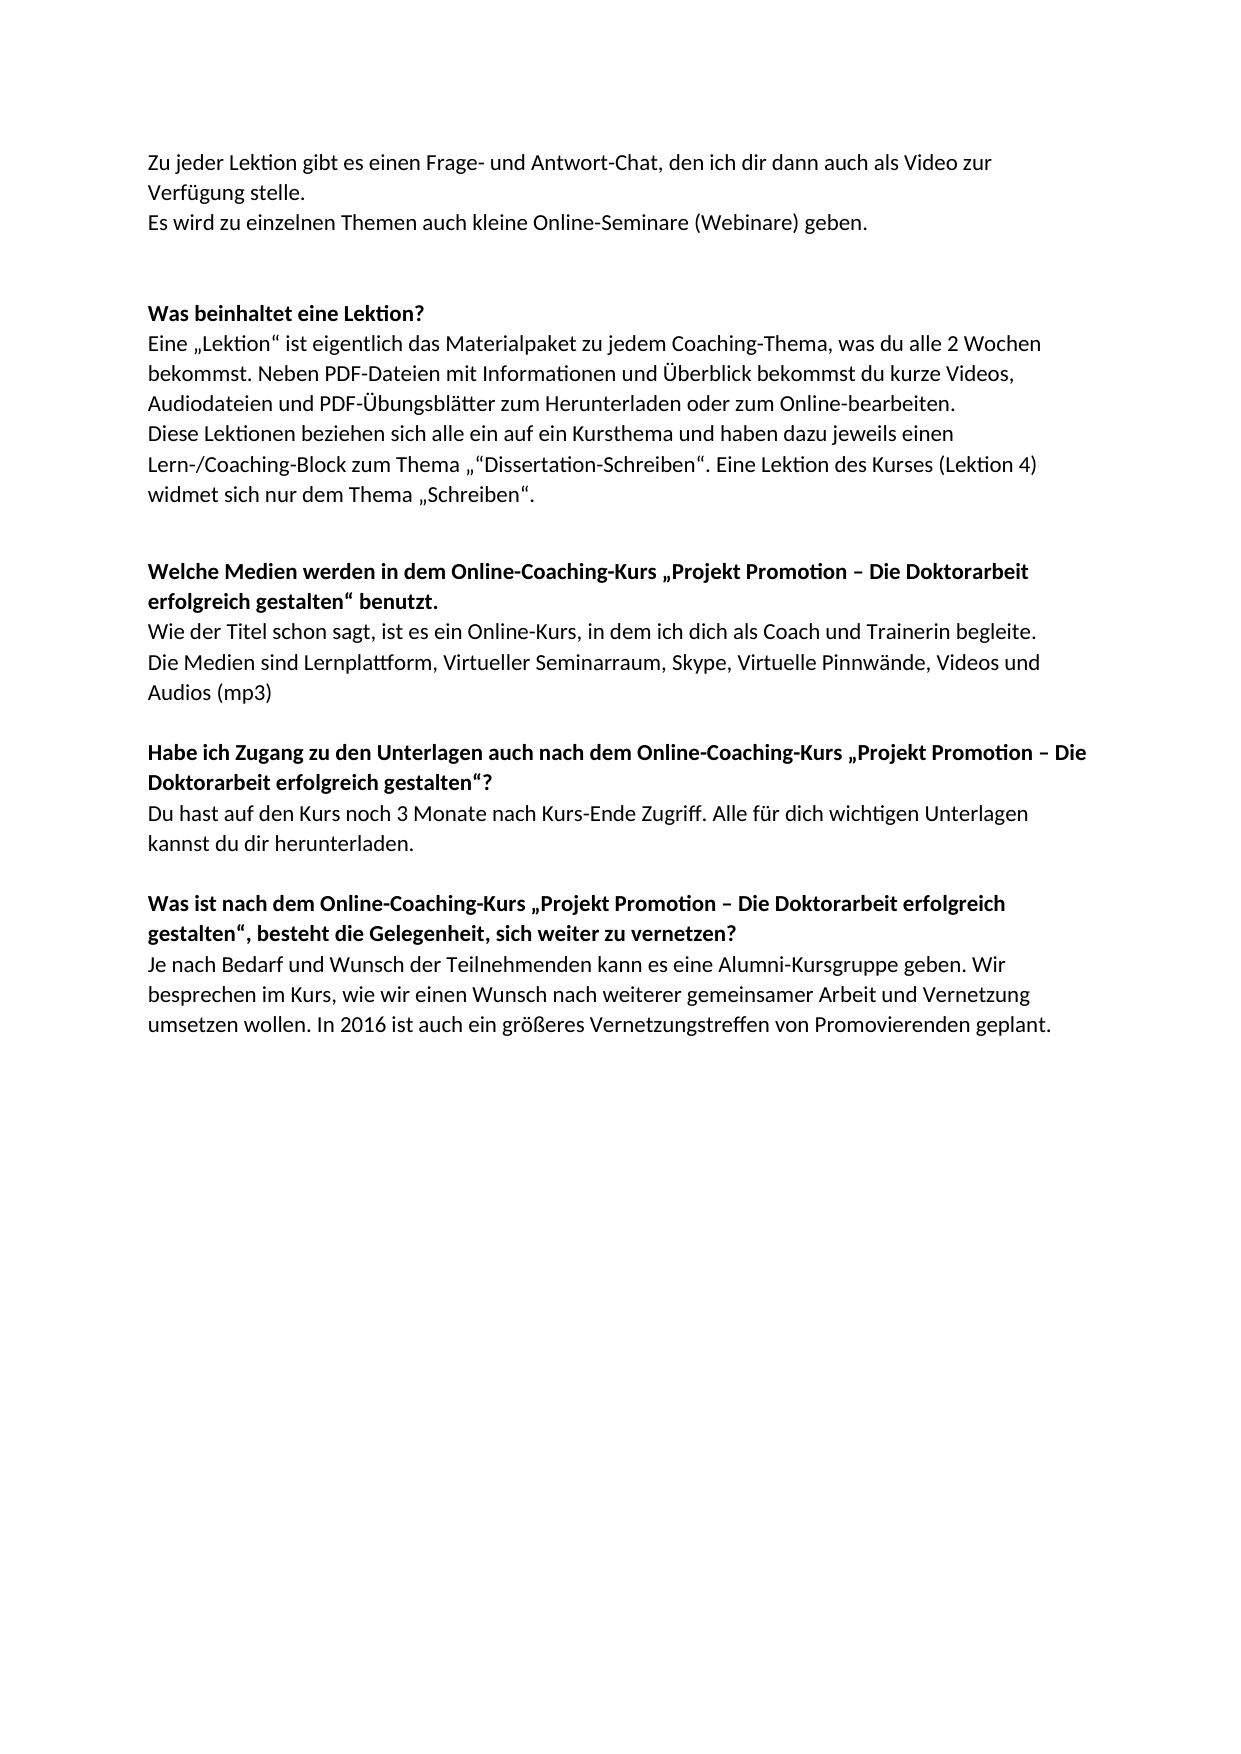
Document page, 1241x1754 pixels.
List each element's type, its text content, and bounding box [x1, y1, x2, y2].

text Die Medien sind Lernplattform, Virtueller Seminarraum, Skype, Virtuelle Pinnwände, Videos und Audios (mp3) [148, 648, 1093, 706]
text Eine „Lektion“ ist eigentlich das Materialpaket zu jedem Coaching-Thema, was du alle 2 Wochen bekommst. Neben PDF-Dateien mit Informationen und Überblick bekommst du kurze Videos, Audiodateien und PDF-Übungsblätter zum Herunterladen oder zum Online-bearbeiten. [148, 329, 1093, 417]
text Du hast auf den Kurs noch 3 Monate nach Kurs-Ende Zugriff. Alle für dich wichtigen Unterlagen kannst du dir herunterladen. [148, 799, 1093, 857]
text Welche Medien werden in dem Online-Coaching-Kurs „Projekt Promotion – Die Doktorarbeit erfolgreich gestalten“ benutzt. [148, 557, 1093, 615]
text Wie der Titel schon sagt, ist es ein Online-Kurs, in dem ich dich als Coach und Trainerin begleite. [148, 617, 1093, 645]
text Habe ich Zugang zu den Unterlagen auch nach dem Online-Coaching-Kurs „Projekt Promotion – Die Doktorarbeit erfolgreich gestalten“? [148, 738, 1093, 796]
text Was ist nach dem Online-Coaching-Kurs „Projekt Promotion – Die Doktorarbeit erfolgreich gestalten“, besteht die Gelegenheit, sich weiter zu vernetzen? [148, 889, 1093, 947]
text Es wird zu einzelnen Themen auch kleine Online-Seminare (Webinare) geben. [148, 208, 1093, 236]
text Diese Lektionen beziehen sich alle ein auf ein Kursthema und haben dazu jeweils einen Lern-/Coaching-Block zum Thema „“Dissertation-Schreiben“. Eine Lektion des Kurses (Lektion 4) widmet sich nur dem Thema „Schreiben“. [148, 419, 1093, 508]
text Zu jeder Lektion gibt es einen Frage- und Antwort-Chat, den ich dir dann auch als Video zur Verfügung stelle. [148, 148, 1093, 206]
text Je nach Bedarf und Wunsch der Teilnehmenden kann es eine Alumni-Kursgruppe geben. Wir besprechen im Kurs, wie wir einen Wunsch nach weiterer gemeinsamer Arbeit und Vernetzung umsetzen wollen. In 2016 ist auch ein größeres Vernetzungstreffen von Promovierenden geplant. [148, 950, 1093, 1038]
text Was beinhaltet eine Lektion? [148, 299, 1093, 327]
